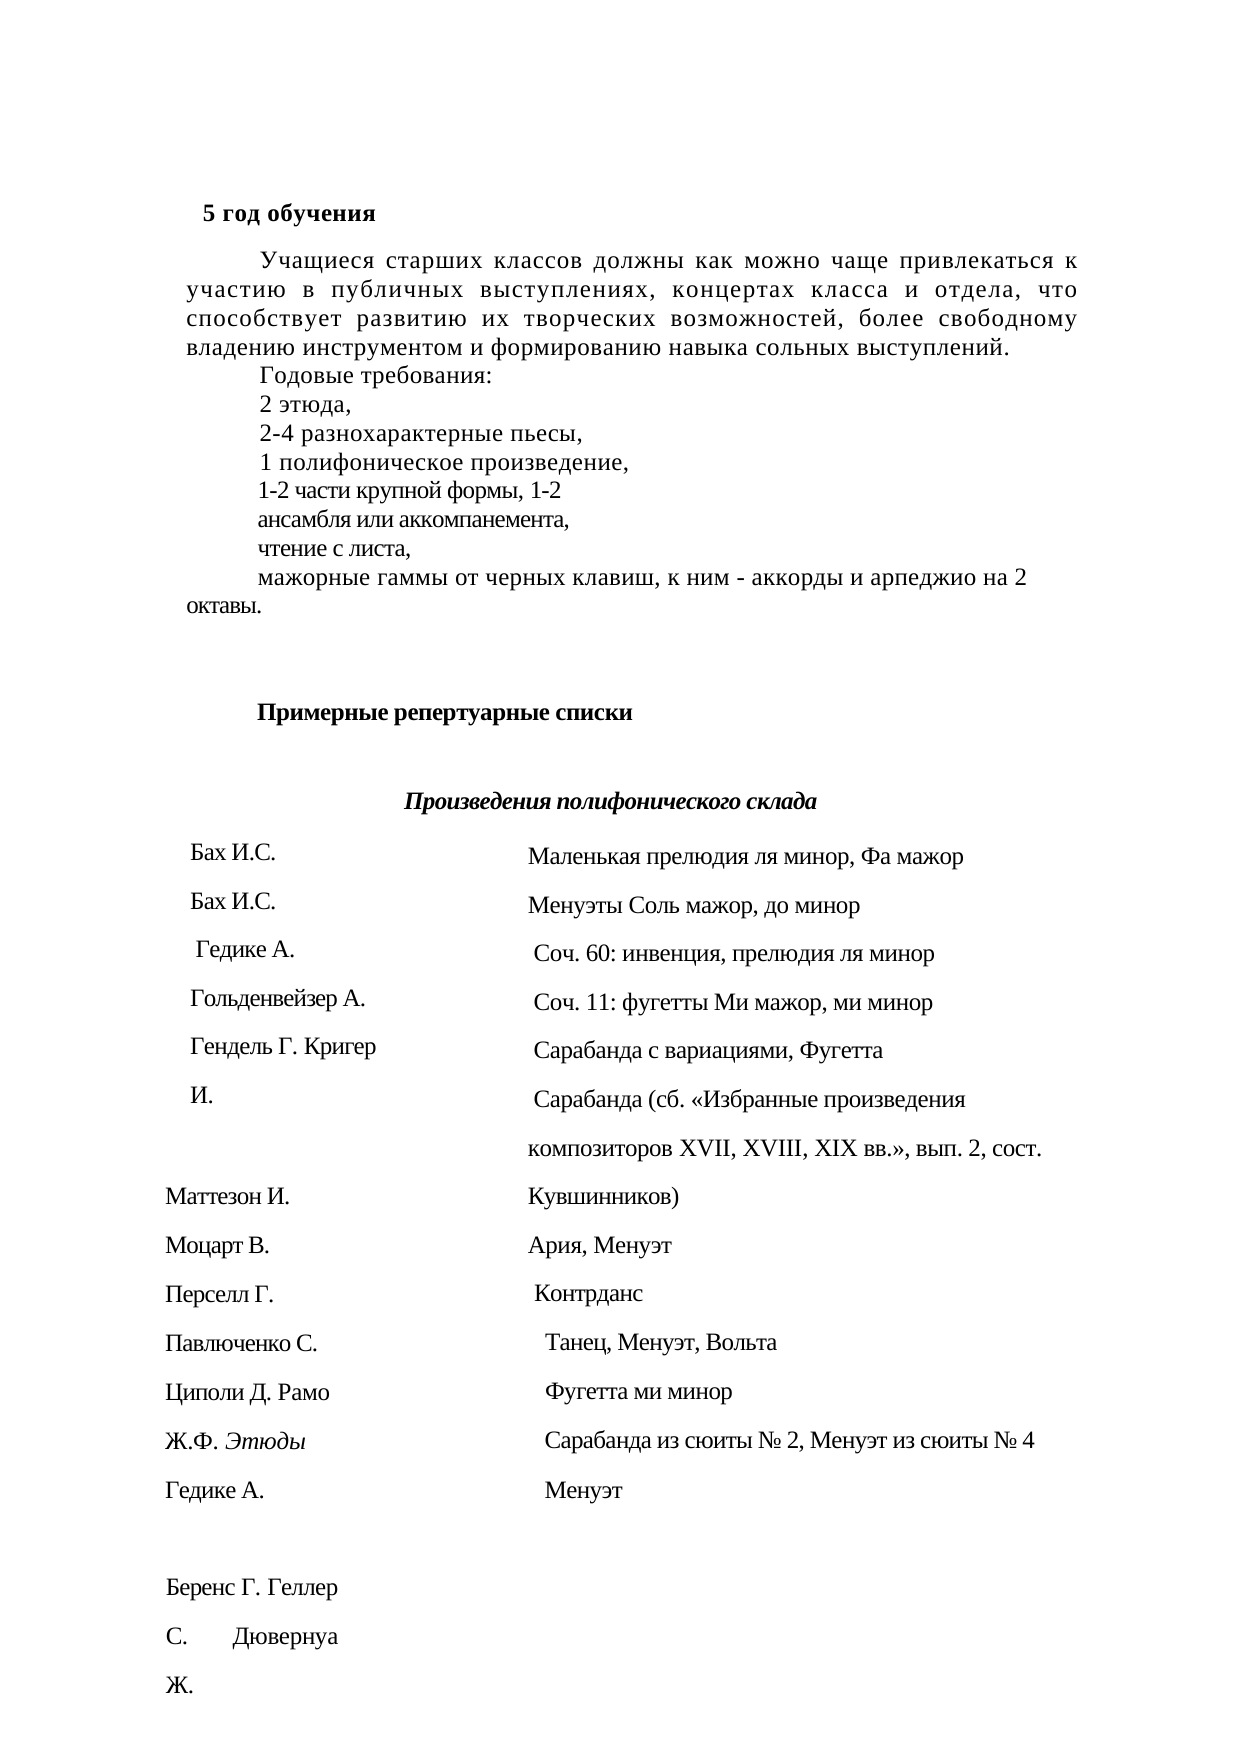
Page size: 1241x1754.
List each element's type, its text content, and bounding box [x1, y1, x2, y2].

text Примерные репертуарные списки [257, 656, 679, 737]
text Беренс Г. Геллер С. Дювернуа Ж. [166, 1557, 338, 1703]
text Учащиеся старших классов должны как можно чаще привлекаться к участию в публичных выступлениях, концертах класса и отдела, что способствует развитию их творческих возможностей, более свободному владению инструментом и формированию навыка сольных выступлений. [186, 245, 1079, 360]
text Маленькая прелюдия ля минор, Фа мажор [528, 826, 1079, 874]
text Произведения полифонического склада [186, 745, 1079, 826]
text Соч. 11: фугетты Ми мажор, ми минор [528, 972, 1079, 1020]
text 1-2 части крупной формы, 1-2 ансамбля или аккомпанемента, чтение с листа, [257, 475, 629, 562]
text Сарабанда из сюиты № 2, Менуэт из сюиты № 4 [544, 1409, 1079, 1459]
text Ария, Менуэт [528, 1214, 1079, 1263]
text Бах И.С. [190, 822, 400, 870]
text мажорные гаммы от черных клавиш, к ним - аккорды и арпеджио на 2 октавы. [186, 562, 1079, 619]
text Менуэты Соль мажор, до минор [528, 874, 1079, 923]
text Фугетта ми минор [545, 1360, 779, 1409]
text Сарабанда (сб. «Избранные произведения композиторов XVII, XVIII, XIX вв.», вып. 2, сост. Кувшинников) [528, 1069, 1079, 1214]
text 2 этюда, [259, 389, 1079, 418]
text Гедике А. Гольденвейзер А. Гендель Г. Кригер И. [190, 919, 400, 1113]
text Годовые требования: [259, 360, 1079, 389]
text 5 год обучения [203, 198, 1079, 227]
text Контрданс [528, 1263, 1079, 1311]
text 1 полифоническое произведение, [259, 447, 1079, 475]
text 2-4 разнохарактерные пьесы, [259, 418, 1079, 447]
text Танец, Менуэт, Вольта [545, 1311, 779, 1360]
text Сарабанда с вариациями, Фугетта [528, 1020, 1079, 1069]
text Маттезон И. Моцарт В. Перселл Г. Павлюченко С. Циполи Д. Рамо Ж.Ф. Этюды Гедике А. [165, 1165, 347, 1508]
text Менуэт [544, 1459, 1079, 1508]
text Бах И.С. [190, 870, 400, 919]
text Соч. 60: инвенция, прелюдия ля минор [528, 923, 1079, 972]
